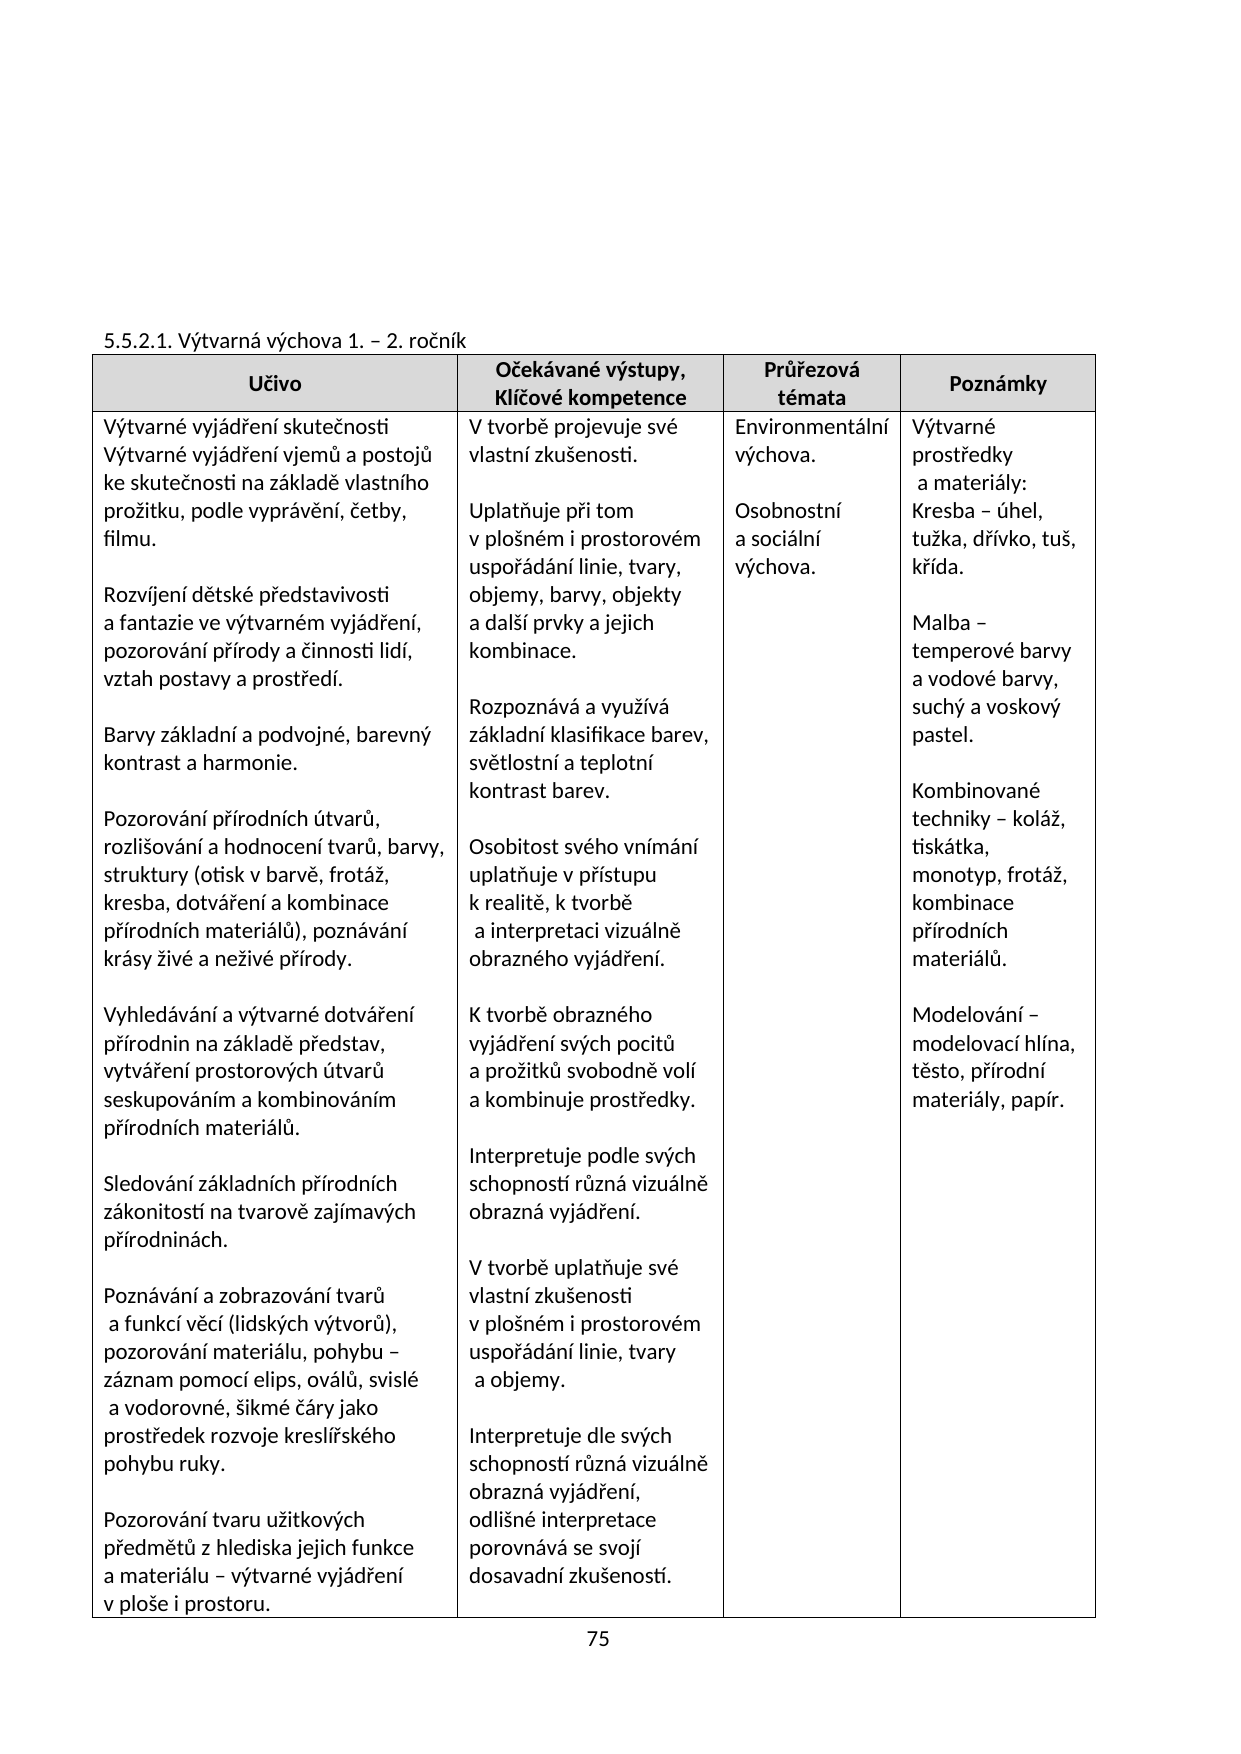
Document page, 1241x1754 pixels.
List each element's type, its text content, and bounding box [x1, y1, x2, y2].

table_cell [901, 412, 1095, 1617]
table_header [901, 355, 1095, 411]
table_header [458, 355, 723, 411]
text 5.5.2.1. Výtvarná výchova 1. – 2. ročník [103, 326, 1092, 354]
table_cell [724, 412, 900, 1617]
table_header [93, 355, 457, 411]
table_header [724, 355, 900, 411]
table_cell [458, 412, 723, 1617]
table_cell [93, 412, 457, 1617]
